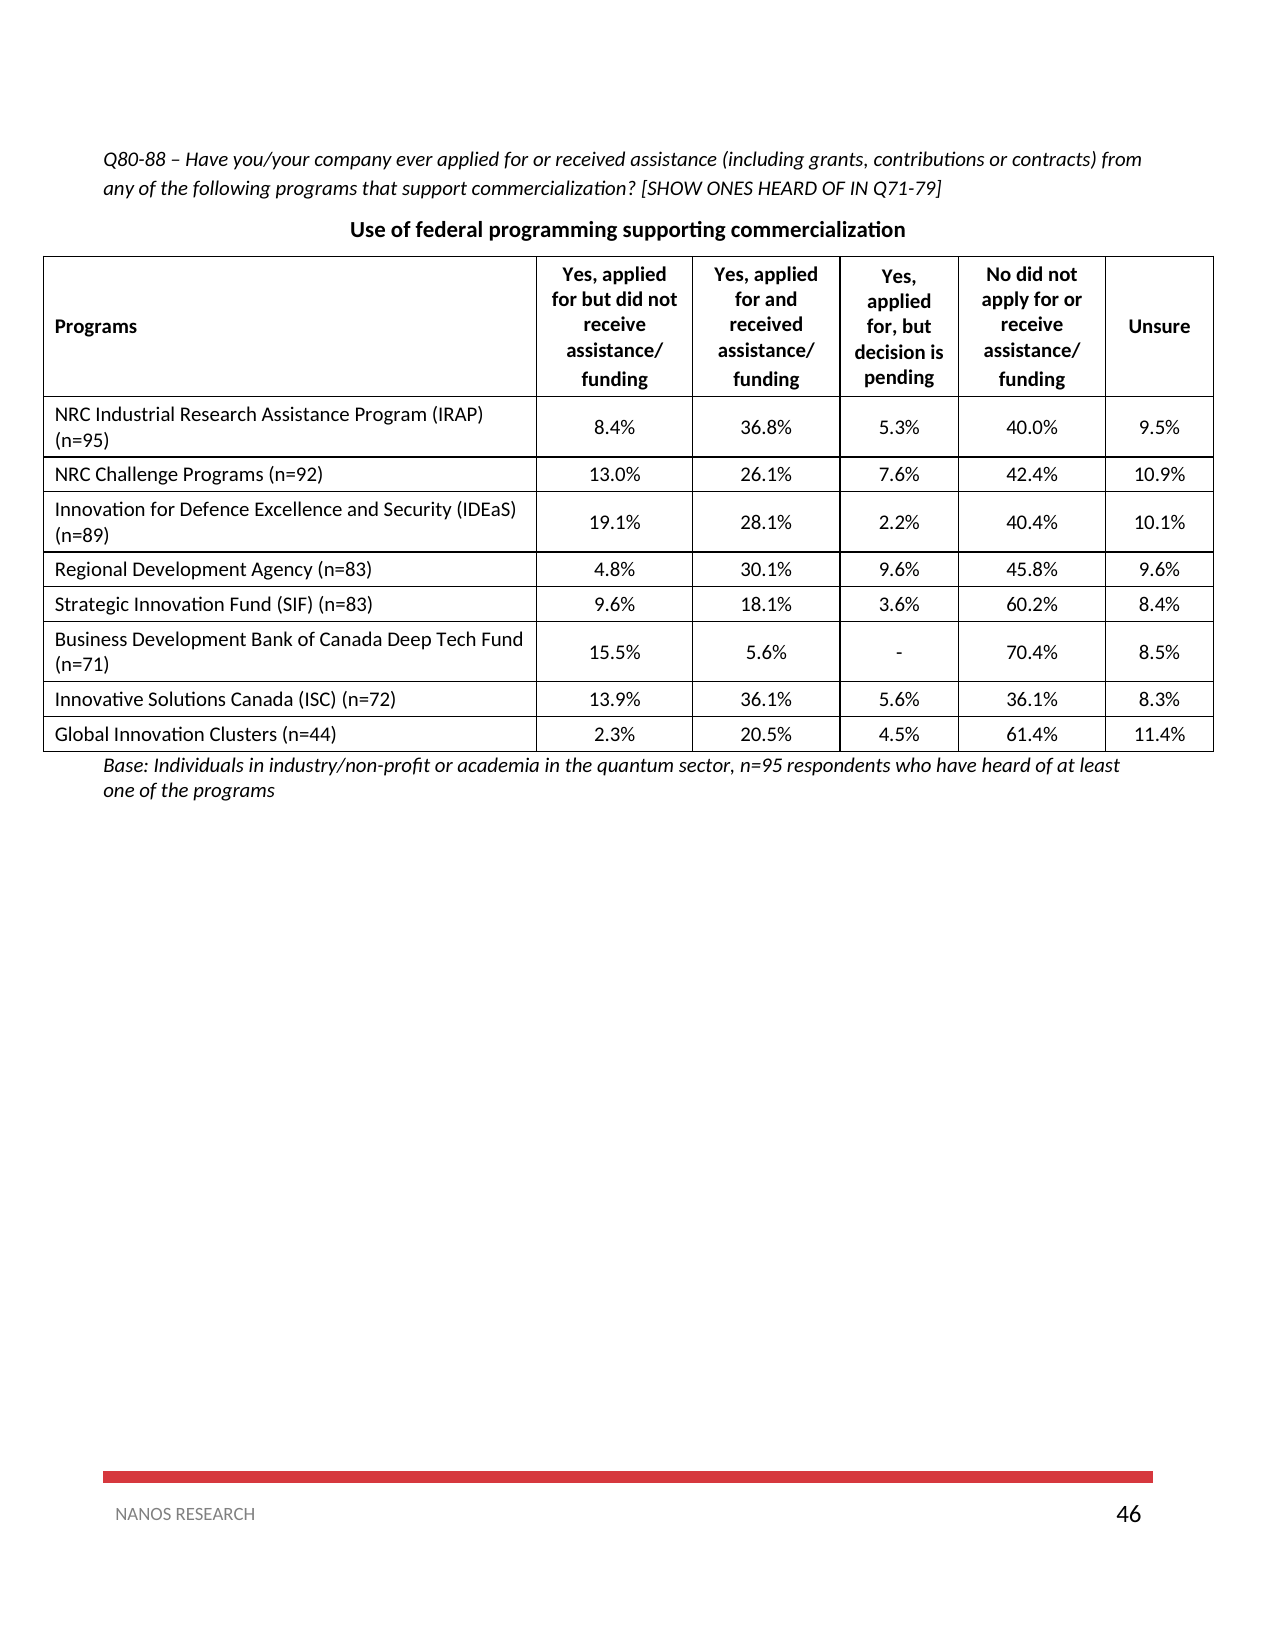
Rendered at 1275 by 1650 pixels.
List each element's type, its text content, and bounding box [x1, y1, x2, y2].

table_cell 8.3% [1106, 682, 1213, 716]
table_cell 2.3% [537, 717, 692, 751]
table_cell 3.6% [841, 587, 958, 621]
table_cell 11.4% [1106, 717, 1213, 751]
table_cell 30.1% [693, 553, 839, 586]
table_cell Innovation for Defence Excellence and Security (IDEaS) (n=89) [44, 492, 536, 551]
table_cell 2.2% [841, 492, 958, 551]
table_cell 36.1% [959, 682, 1105, 716]
table_cell 9.6% [841, 553, 958, 586]
text Base: Individuals in industry/non-profit or academia in the quantum sector, n=95 respondents who have heard of at least one of the programs [103, 752, 1153, 803]
table_header Unsure [1106, 257, 1213, 396]
table_cell 36.8% [693, 397, 839, 456]
table_header No did not apply for or receive assistance/ funding [959, 257, 1105, 396]
table_cell 8.5% [1106, 622, 1213, 681]
table_cell Regional Development Agency (n=83) [44, 553, 536, 586]
table_header Programs [44, 257, 536, 396]
table_header Yes, applied for, but decision is pending [841, 257, 958, 396]
table_cell 10.1% [1106, 492, 1213, 551]
table_cell 5.6% [693, 622, 839, 681]
table_cell 40.4% [959, 492, 1105, 551]
table_cell NRC Challenge Programs (n=92) [44, 458, 536, 491]
table_cell 5.6% [841, 682, 958, 716]
table_cell 45.8% [959, 553, 1105, 586]
table_cell 8.4% [537, 397, 692, 456]
table_cell 26.1% [693, 458, 839, 491]
table_cell 4.8% [537, 553, 692, 586]
table_cell Global Innovation Clusters (n=44) [44, 717, 536, 751]
table_header Yes, applied for but did not receive assistance/ funding [537, 257, 692, 396]
table_cell 9.6% [537, 587, 692, 621]
table_cell 20.5% [693, 717, 839, 751]
table_cell 13.9% [537, 682, 692, 716]
table_cell Strategic Innovation Fund (SIF) (n=83) [44, 587, 536, 621]
table_cell Innovative Solutions Canada (ISC) (n=72) [44, 682, 536, 716]
table_cell 9.5% [1106, 397, 1213, 456]
table_cell 5.3% [841, 397, 958, 456]
table_cell 60.2% [959, 587, 1105, 621]
text Use of federal programming supporting commercialization [103, 214, 1153, 243]
table_cell 10.9% [1106, 458, 1213, 491]
table_cell 15.5% [537, 622, 692, 681]
table_cell 42.4% [959, 458, 1105, 491]
table_cell 18.1% [693, 587, 839, 621]
table_cell 19.1% [537, 492, 692, 551]
table_cell 61.4% [959, 717, 1105, 751]
table_cell 9.6% [1106, 553, 1213, 586]
table_cell 8.4% [1106, 587, 1213, 621]
table_cell 70.4% [959, 622, 1105, 681]
text Q80-88 – Have you/your company ever applied for or received assistance (including grants, contributions or contracts) from any of the following programs that support commercialization? [SHOW ONES HEARD OF IN Q71-79] [103, 143, 1153, 201]
table_cell 28.1% [693, 492, 839, 551]
table_cell 13.0% [537, 458, 692, 491]
table_cell - [841, 622, 958, 681]
table_cell 36.1% [693, 682, 839, 716]
table_cell 4.5% [841, 717, 958, 751]
table_cell Business Development Bank of Canada Deep Tech Fund (n=71) [44, 622, 536, 681]
table_cell 7.6% [841, 458, 958, 491]
table_header Yes, applied for and received assistance/ funding [693, 257, 839, 396]
table_cell 40.0% [959, 397, 1105, 456]
table_cell NRC Industrial Research Assistance Program (IRAP) (n=95) [44, 397, 536, 456]
